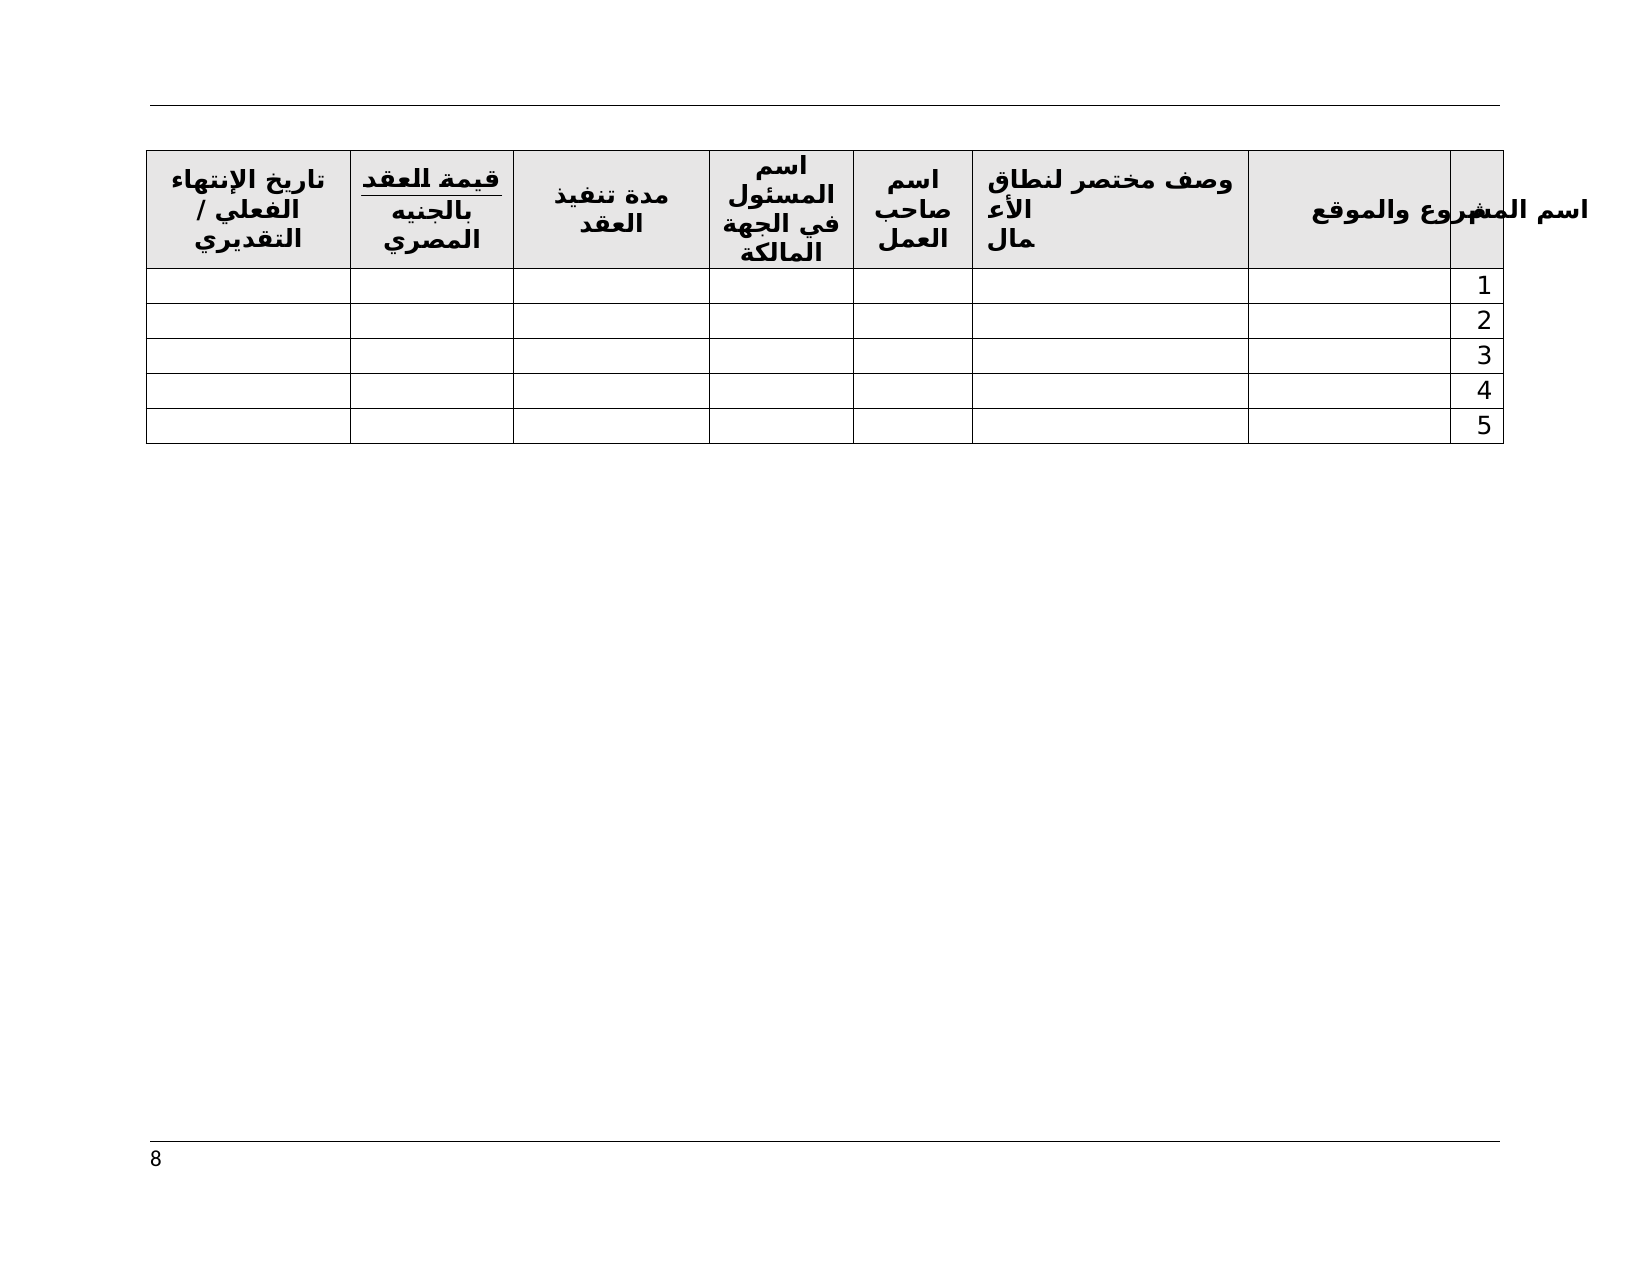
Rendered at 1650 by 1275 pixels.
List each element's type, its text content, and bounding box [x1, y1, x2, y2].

table_cell [854, 269, 972, 303]
table_header م [1451, 217, 1503, 268]
table_cell [514, 339, 709, 373]
table_cell [147, 409, 350, 443]
table_cell [710, 339, 853, 373]
table_cell 4 [1451, 374, 1503, 408]
table_cell [147, 339, 350, 373]
table_cell [854, 409, 972, 443]
table_cell [973, 409, 1248, 443]
table_cell [973, 374, 1248, 408]
table_header وصف مختصر لنطاق الأعمال [973, 151, 1248, 268]
table_cell [351, 374, 513, 408]
table_cell [710, 409, 853, 443]
table_cell [973, 269, 1248, 303]
table_header اسم المشروع والموقع [1249, 151, 1450, 268]
table_cell [854, 304, 972, 338]
table_header اسم المسئول في الجهة المالكة [710, 151, 853, 268]
table_header تاريخ الإنتهاء الفعلي / التقديري [147, 151, 350, 268]
table_cell 3 [1451, 339, 1503, 373]
table_header م [1451, 151, 1503, 221]
table_cell [710, 269, 853, 303]
table_header اسم صاحب العمل [854, 151, 972, 268]
table_cell [973, 339, 1248, 373]
table_header قيمة العقد بالجنيه المصري [351, 151, 513, 268]
table_cell 2 [1451, 304, 1503, 338]
table_cell [1249, 339, 1450, 373]
table_cell [147, 374, 350, 408]
table_cell [854, 374, 972, 408]
table_header مدة تنفيذ العقد [514, 151, 709, 268]
table_cell [854, 339, 972, 373]
table_cell [1249, 374, 1450, 408]
table_cell [514, 374, 709, 408]
table_cell [351, 409, 513, 443]
table_cell [514, 269, 709, 303]
table_cell [351, 339, 513, 373]
table_cell [1249, 269, 1450, 303]
table_cell [973, 304, 1248, 338]
table_cell [1249, 304, 1450, 338]
table_cell 5 [1451, 409, 1503, 443]
table_cell [514, 304, 709, 338]
table_cell [514, 409, 709, 443]
table_cell [710, 374, 853, 408]
table_cell [147, 304, 350, 338]
table_cell [147, 269, 350, 303]
table_cell [351, 269, 513, 303]
table_cell [710, 304, 853, 338]
table_cell 1 [1451, 269, 1503, 303]
table_cell [351, 304, 513, 338]
table_cell [1249, 409, 1450, 443]
